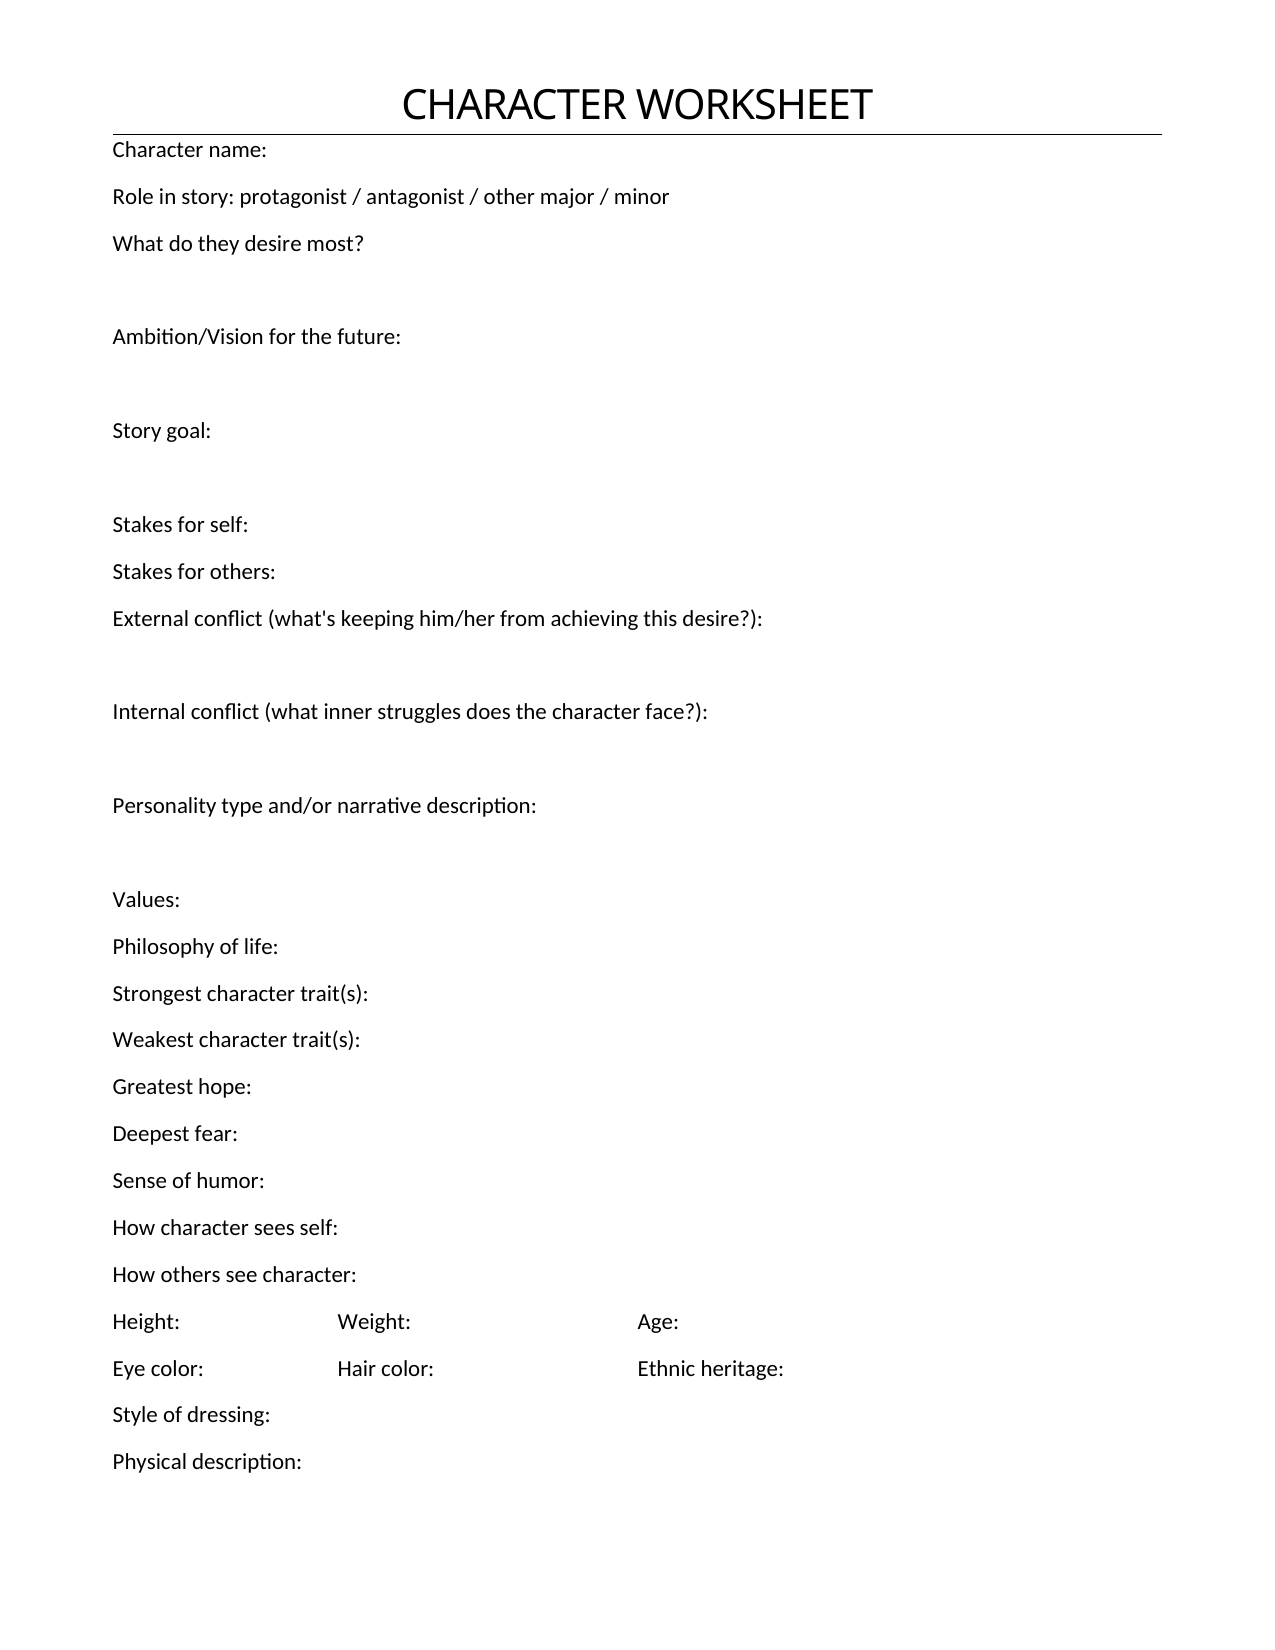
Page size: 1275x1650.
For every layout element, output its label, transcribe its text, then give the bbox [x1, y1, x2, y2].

text How others see character: [112, 1260, 1162, 1288]
text How character sees self: [112, 1213, 1162, 1241]
text Stakes for self: [112, 510, 1162, 538]
text Internal conflict (what inner struggles does the character face?): [112, 697, 1162, 725]
text Greatest hope: [112, 1072, 1162, 1100]
text Style of dressing: [112, 1401, 1162, 1428]
text Character name: [112, 135, 1162, 163]
text Eye color: Hair color: Ethnic heritage: [112, 1354, 1162, 1382]
text External conflict (what's keeping him/her from achieving this desire?): [112, 604, 1162, 632]
text Strongest character trait(s): [112, 979, 1162, 1007]
text Role in story: protagonist / antagonist / other major / minor [112, 182, 1162, 210]
text Philosophy of life: [112, 932, 1162, 960]
title CHARACTER WORKSHEET [112, 75, 1162, 135]
text Personality type and/or narrative description: [112, 791, 1162, 819]
text Story goal: [112, 416, 1162, 444]
text Height: Weight: Age: [112, 1307, 1162, 1335]
text What do they desire most? [112, 229, 1162, 257]
text Weakest character trait(s): [112, 1026, 1162, 1053]
text Values: [112, 885, 1162, 913]
text Sense of humor: [112, 1166, 1162, 1194]
text Ambition/Vision for the future: [112, 322, 1162, 350]
text Physical description: [112, 1447, 1162, 1475]
text Stakes for others: [112, 557, 1162, 585]
text Deepest fear: [112, 1119, 1162, 1147]
